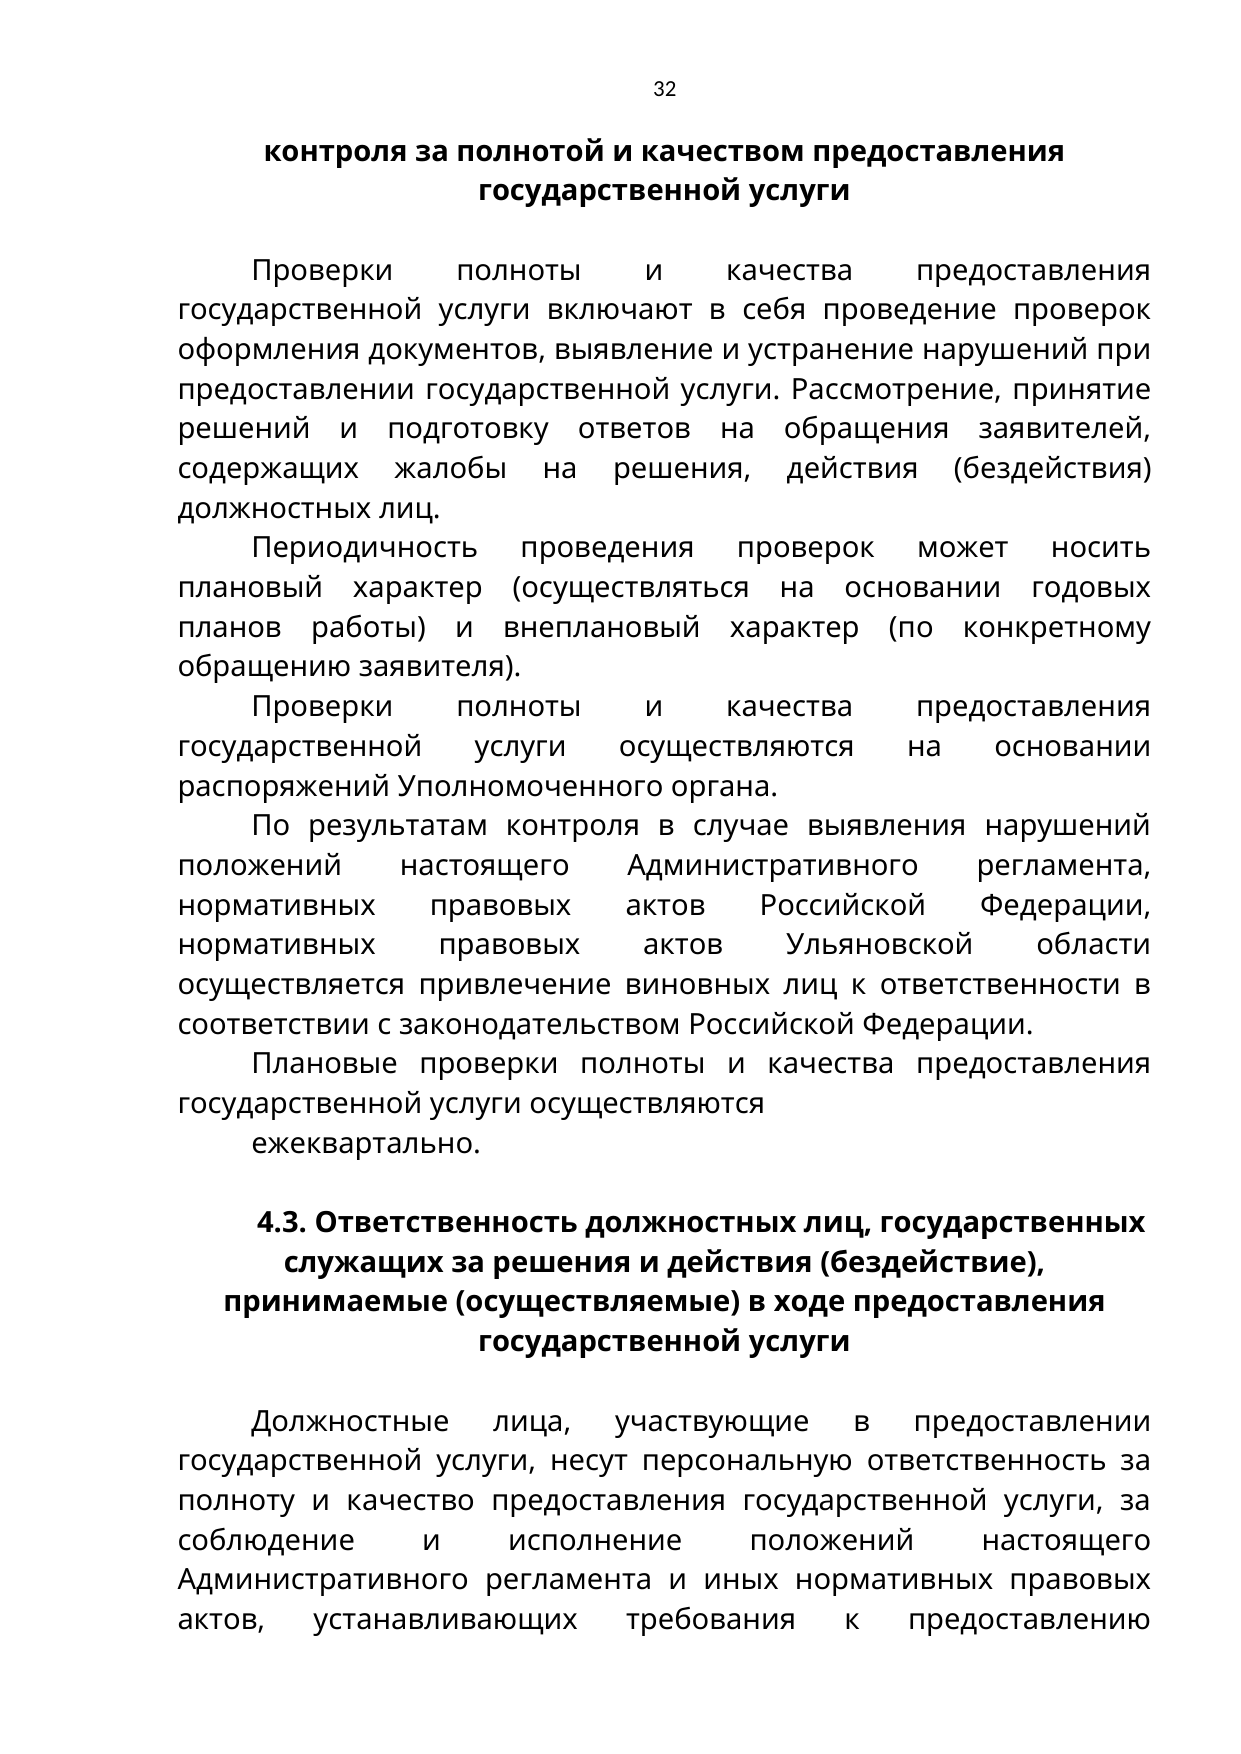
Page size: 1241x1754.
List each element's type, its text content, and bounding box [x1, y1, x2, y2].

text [177, 1400, 1152, 1638]
text По результатам контроля в случае выявления нарушений положений настоящего Административного регламента, нормативных правовых актов Российской Федерации, нормативных правовых актов Ульяновской области осуществляется привлечение виновных лиц к ответственности в соответствии с законодательством Российской Федерации. [177, 804, 1152, 1043]
text Периодичность проведения проверок может носить плановый характер (осуществляться на основании годовых планов работы) и внеплановый характер (по конкретному обращению заявителя). [177, 527, 1152, 685]
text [177, 130, 1152, 209]
text Проверки полноты и качества предоставления государственной услуги включают в себя проведение проверок оформления документов, выявление и устранение нарушений при предоставлении государственной услуги. Рассмотрение, принятие решений и подготовку ответов на обращения заявителей, содержащих жалобы на решения, действия (бездействия) должностных лиц. [177, 249, 1152, 527]
text Проверки полноты и качества предоставления государственной услуги осуществляются на основании распоряжений Уполномоченного органа. [177, 685, 1152, 804]
text ежеквартально. [177, 1122, 1152, 1162]
text 4.3. Ответственность должностных лиц, государственных служащих за решения и действия (бездействие), принимаемые (осуществляемые) в ходе предоставления государственной услуги [177, 1201, 1152, 1360]
text Плановые проверки полноты и качества предоставления государственной услуги осуществляются [177, 1043, 1152, 1122]
